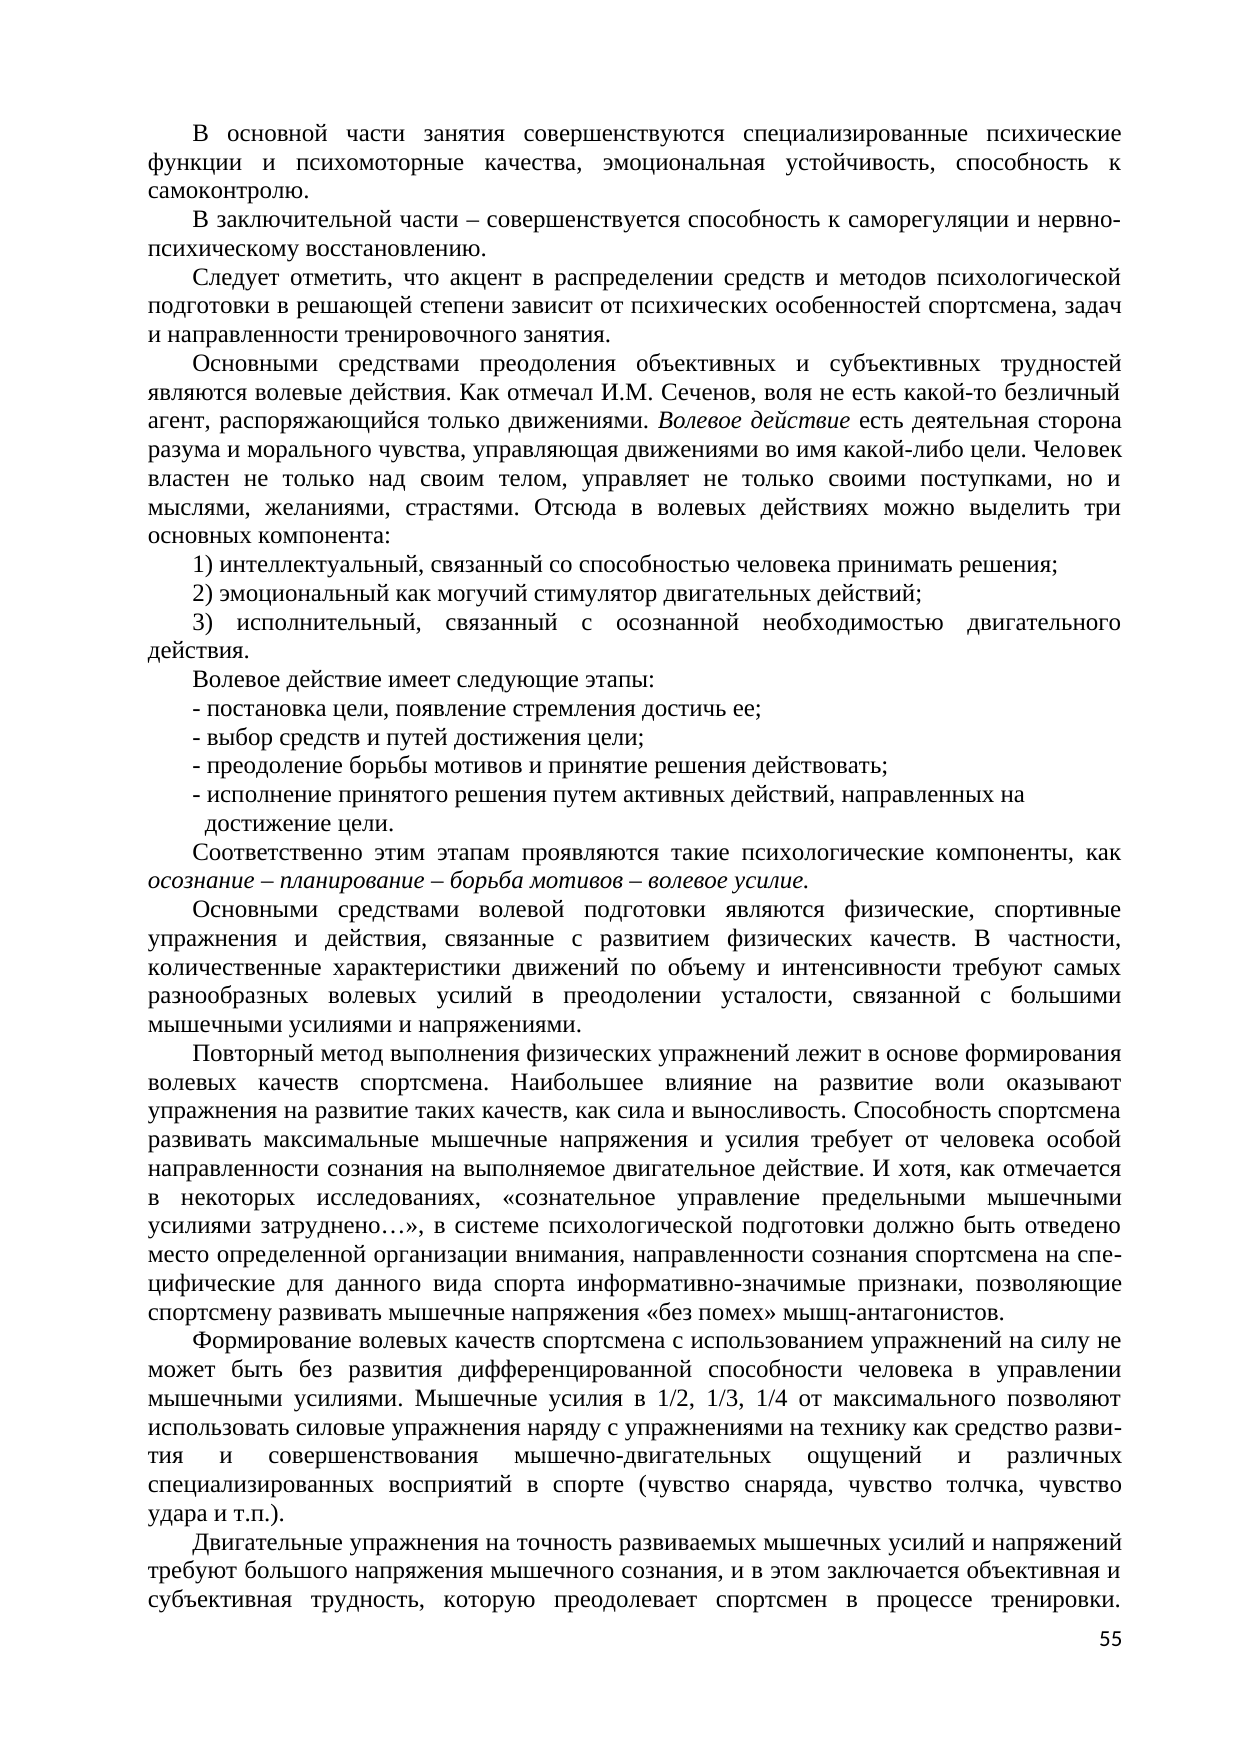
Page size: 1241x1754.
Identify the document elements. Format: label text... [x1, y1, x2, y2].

text В основной части занятия совершенствуются специализированные психические функции и психомоторные качества, эмоциональная устойчивость, способность к самоконтролю. [148, 118, 1122, 204]
text 2) эмоциональный как могучий стимулятор двигательных действий; [148, 578, 1122, 607]
text В заключительной части – совершенствуется способность к саморегуляции и нервно-психическому восстановлению. [148, 204, 1122, 262]
text Основными средствами волевой подготовки являются физические, спортивные упражнения и действия, связанные с развитием физических качеств. В частности, количественные характеристики движений по объему и интенсивности требуют самых разнообразных волевых усилий в преодолении усталости, связанной с большими мышечными усилиями и напряжениями. [148, 894, 1122, 1038]
text Основными средствами преодоления объективных и субъективных трудностей являются волевые действия. Как отмечал И.М. Сеченов, воля не есть какой-то безличный агент, распоряжающийся только движениями. Волевое действие есть деятельная сторона разума и морального чувства, управляющая движениями во имя какой-либо цели. Человек властен не только над своим телом, управляет не только своими поступками, но и мыслями, желаниями, страстями. Отсюда в волевых действиях можно выделить три основных компонента: [148, 348, 1122, 549]
text 3) исполнительный, связанный с осознанной необходимостью двигательного действия. [148, 607, 1122, 664]
text 1) интеллектуальный, связанный со способностью человека принимать решения; [148, 549, 1122, 578]
text Повторный метод выполнения физических упражнений лежит в основе формирования волевых качеств спортсмена. Наибольшее влияние на развитие воли оказывают упражнения на развитие таких качеств, как сила и выносливость. Способность спортсмена развивать максимальные мышечные напряжения и усилия требует от человека особой направленности сознания на выполняемое двигательное действие. И хотя, как отмечается в некоторых исследованиях, «сознательное управление предельными мышечными усилиями затруднено…», в системе психологической подготовки должно быть отведено место определенной организации внимания, направленности сознания спортсмена на специфические для данного вида спорта информативно-значимые признаки, позволяющие спортсмену развивать мышечные напряжения «без помех» мышц-антагонистов. [148, 1038, 1122, 1326]
text - выбор средств и путей достижения цели; [148, 722, 1122, 751]
text достижение цели. [148, 808, 1122, 837]
text - исполнение принятого решения путем активных действий, направленных на [148, 779, 1122, 808]
text - постановка цели, появление стремления достичь ее; [148, 693, 1122, 722]
text Соответственно этим этапам проявляются такие психологические компоненты, как осознание – планирование – борьба мотивов – волевое усилие. [148, 837, 1122, 894]
text Формирование волевых качеств спортсмена с использованием упражнений на силу не может быть без развития дифференцированной способности человека в управлении мышечными усилиями. Мышечные усилия в 1/2, 1/3, 1/4 от максимального позволяют использовать силовые упражнения наряду с упражнениями на технику как средство развития и совершенствования мышечно-двигательных ощущений и различных специализированных восприятий в спорте (чувство снаряда, чувство толчка, чувство удара и т.п.). [148, 1326, 1122, 1527]
text - преодоление борьбы мотивов и принятие решения действовать; [148, 751, 1122, 779]
text Волевое действие имеет следующие этапы: [148, 664, 1122, 693]
text Следует отметить, что акцент в распределении средств и методов психологической подготовки в решающей степени зависит от психических особенностей спортсмена, задач и направленности тренировочного занятия. [148, 262, 1122, 348]
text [148, 1527, 1122, 1613]
